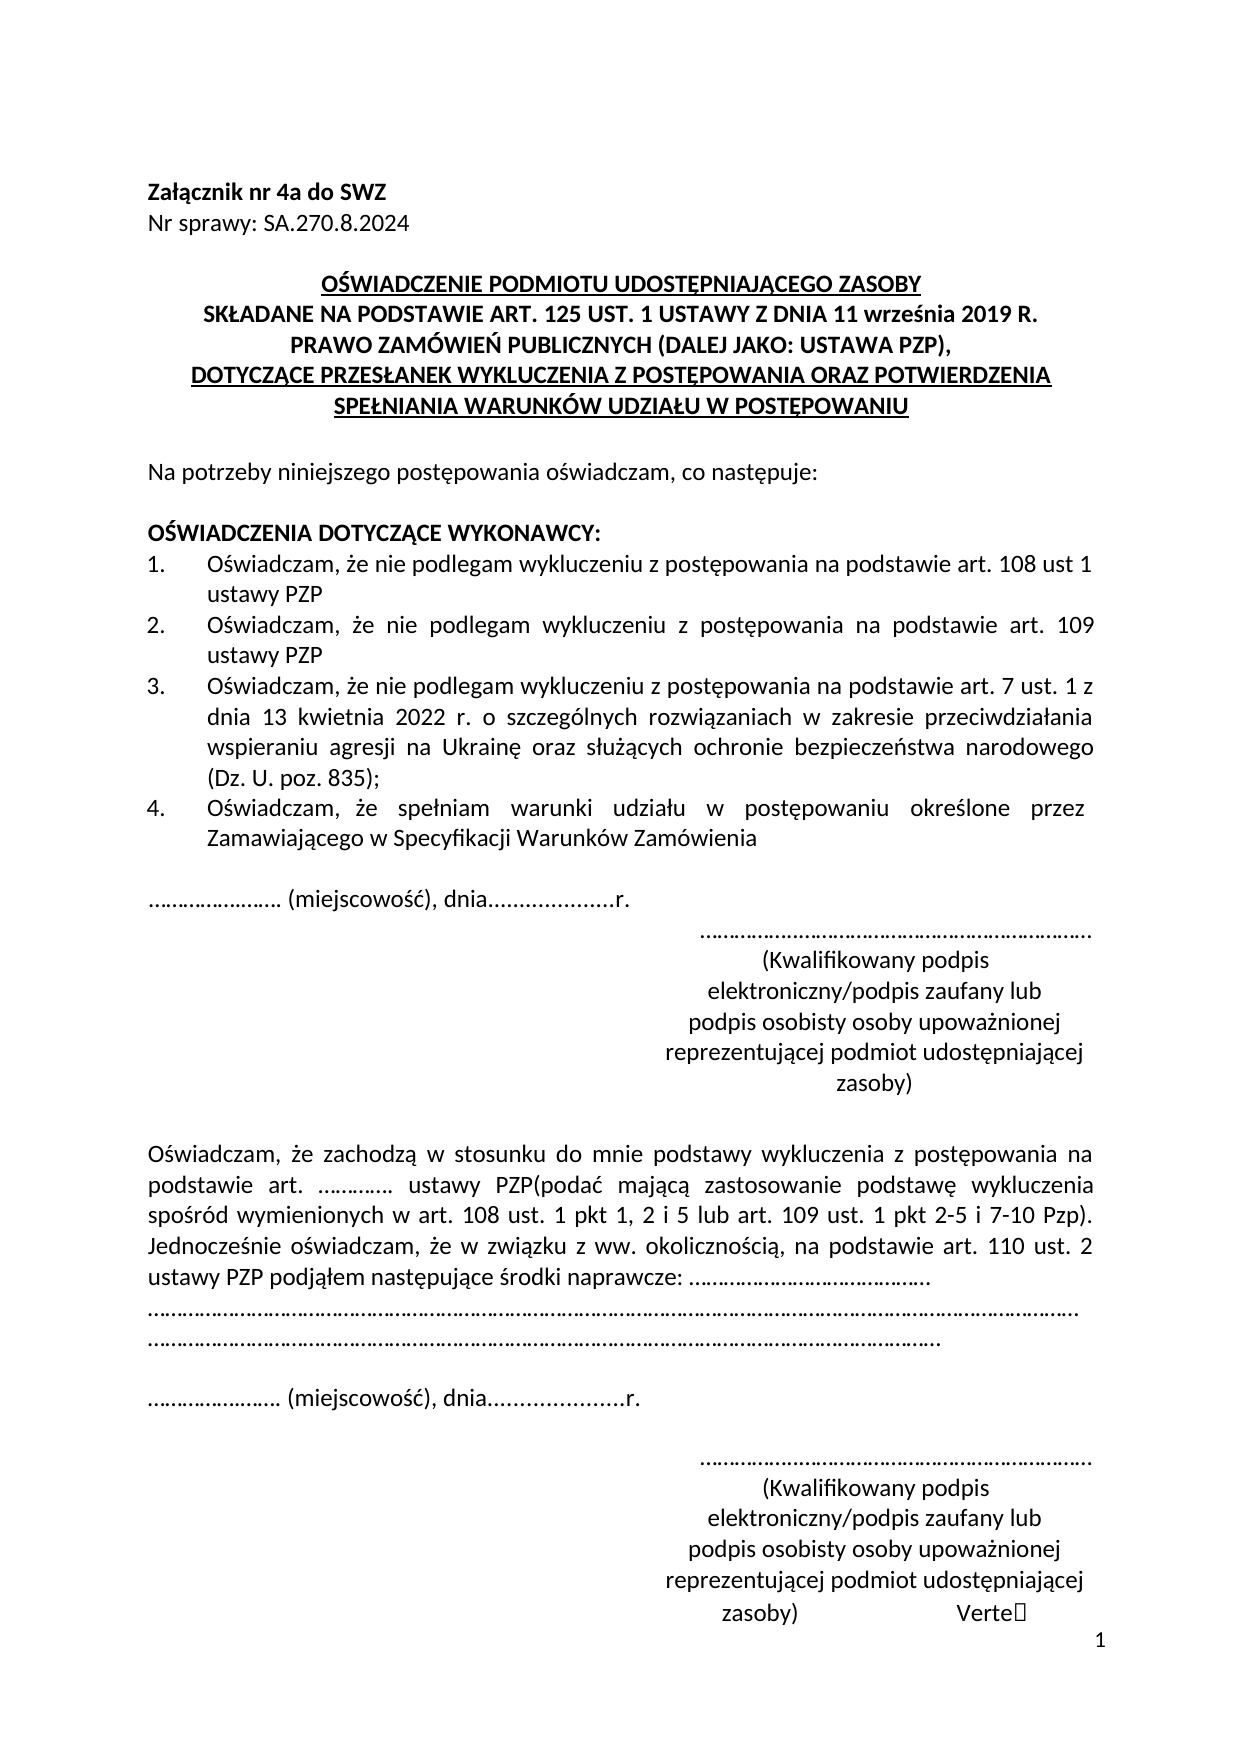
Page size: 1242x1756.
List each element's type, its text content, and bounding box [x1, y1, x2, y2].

subtitle Załącznik nr 4a do SWZ [148, 176, 1106, 207]
text zasoby) Verte [643, 1594, 1106, 1628]
text DOTYCZĄCE PRZESŁANEK WYKLUCZENIA Z POSTĘPOWANIA ORAZ POTWIERDZENIA SPEŁNIANIA WARUNKÓW UDZIAŁU W POSTĘPOWANIU [148, 359, 1094, 421]
text reprezentującej podmiot udostępniającej [643, 1036, 1106, 1067]
text …………….……. (miejscowość), dnia r. [135, 883, 643, 914]
subtitle PRAWO ZAMÓWIEŃ PUBLICZNYCH (DALEJ JAKO: USTAWA PZP), [147, 329, 1094, 359]
list Oświadczam, że nie podlegam wykluczeniu z postępowania na podstawie art. 109 ustawy PZP [146, 609, 1094, 670]
list Oświadczam, że nie podlegam wykluczeniu z postępowania na podstawie art. 7 ust. 1 z dnia 13 kwietnia 2022 r. o szczególnych rozwiązaniach w zakresie przeciwdziałania wspieraniu agresji na Ukrainę oraz służących ochronie bezpieczeństwa narodowego (Dz. U. poz. 835); [146, 670, 1094, 792]
text …………….……. (miejscowość), dnia r. [148, 1383, 1106, 1413]
text ……………………………………………………………………………………………………………………………………………… [148, 1292, 1106, 1322]
text ……………..…………………………………………… [697, 914, 1094, 944]
text (Kwalifikowany podpis elektroniczny/podpis zaufany lub podpis osobisty osoby upoważnionej [671, 944, 1078, 1036]
text Na potrzeby niniejszego postępowania oświadczam, co następuje: [148, 456, 1106, 487]
text Zamawiającego w Specyfikacji Warunków Zamówienia [207, 823, 1106, 853]
text Nr sprawy: SA.270.8.2024 [148, 207, 1106, 237]
subtitle OŚWIADCZENIA DOTYCZĄCE WYKONAWCY: [148, 517, 1106, 548]
list Oświadczam, że spełniam warunki udziału w postępowaniu określone przez [146, 792, 1106, 823]
text ………………………………………………………………………………………………………………………… [148, 1322, 1106, 1352]
text zasoby) [654, 1067, 1094, 1097]
list Oświadczam, że nie podlegam wykluczeniu z postępowania na podstawie art. 108 ust 1 ustawy PZP [146, 548, 1094, 609]
text ……………..…………………………………………… [697, 1441, 1095, 1472]
text SKŁADANE NA PODSTAWIE ART. 125 UST. 1 USTAWY Z DNIA 11 września 2019 R. [147, 298, 1094, 329]
text reprezentującej podmiot udostępniającej [643, 1564, 1106, 1594]
text (Kwalifikowany podpis elektroniczny/podpis zaufany lub podpis osobisty osoby upoważnionej [671, 1472, 1078, 1563]
text Oświadczam, że zachodzą w stosunku do mnie podstawy wykluczenia z postępowania na podstawie art. …………. ustawy PZP(podać mającą zastosowanie podstawę wykluczenia spośród wymienionych w art. 108 ust. 1 pkt 1, 2 i 5 lub art. 109 ust. 1 pkt 2-5 i 7-10 Pzp). Jednocześnie oświadczam, że w związku z ww. okolicznością, na podstawie art. 110 ust. 2 ustawy PZP podjąłem następujące środki naprawcze: …………………………………… [148, 1138, 1095, 1291]
subtitle OŚWIADCZENIE PODMIOTU UDOSTĘPNIAJĄCEGO ZASOBY [148, 268, 1094, 298]
